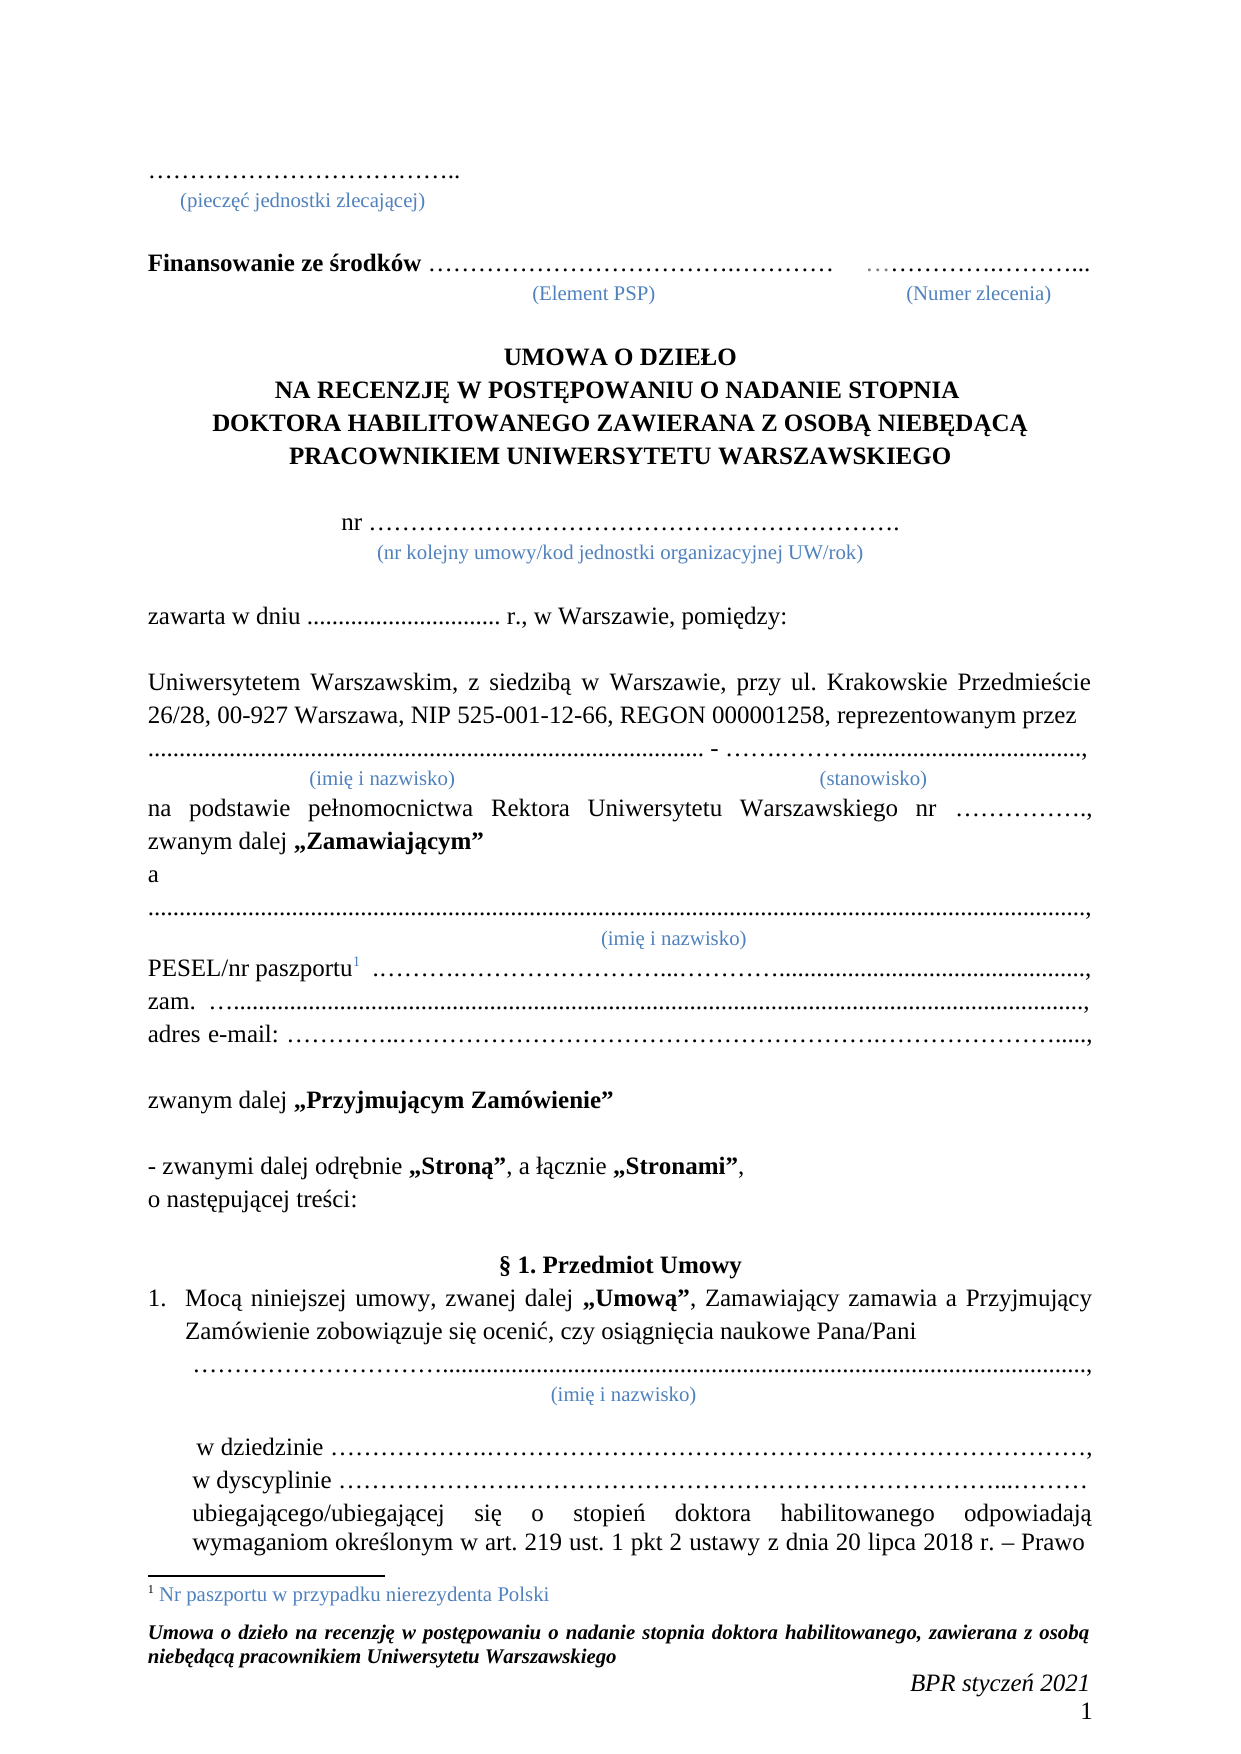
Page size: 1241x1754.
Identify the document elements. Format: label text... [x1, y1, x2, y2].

text zawarta w dniu ............................... r., w Warszawie, pomiędzy: [148, 601, 1092, 629]
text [192, 1498, 1092, 1556]
text (pieczęć jednostki zlecającej) [148, 188, 458, 212]
text (imię i nazwisko) [148, 926, 1092, 949]
text UMOWA O DZIEŁO [148, 342, 1092, 371]
text ......................................................................................................................................................, [148, 892, 1092, 921]
text § 1. Przedmiot Umowy [148, 1250, 1092, 1279]
text (Element PSP) (Numer zlecenia) [443, 281, 1092, 305]
list Mocą niniejszej umowy, zwanej dalej „Umową”, Zamawiający zamawia a Przyjmujący Zamówienie zobowiązuje się ocenić, czy osiągnięcia naukowe Pana/Pani [148, 1283, 1092, 1345]
text Uniwersytetem Warszawskim, z siedzibą w Warszawie, przy ul. Krakowskie Przedmieście 26/28, 00-927 Warszawa, NIP 525-001-12-66, REGON 000001258, reprezentowanym przez [148, 667, 1092, 728]
text NA RECENZJĘ W POSTĘPOWANIU O NADANIE STOPNIA DOKTORA HABILITOWANEGO ZAWIERANA Z OSOBĄ NIEBĘDĄCĄ PRACOWNIKIEM UNIWERSYTETU WARSZAWSKIEGO [148, 375, 1092, 470]
text (imię i nazwisko) (stanowisko) [148, 766, 1092, 790]
text Finansowanie ze środków ……………………………….………… …………….………... [148, 248, 1092, 277]
text ......................................................................................... - …….………...................................., [148, 733, 1092, 762]
text ……………………………….. [148, 155, 1092, 183]
text a [148, 859, 1092, 888]
text - zwanymi dalej odrębnie „Stroną”, a łącznie „Stronami”, [148, 1151, 1092, 1180]
text zwanym dalej „Przyjmującym Zamówienie” [148, 1085, 1092, 1114]
text na podstawie pełnomocnictwa Rektora Uniwersytetu Warszawskiego nr ……………., zwanym dalej „Zamawiającym” [148, 793, 1092, 855]
text (nr kolejny umowy/kod jednostki organizacyjnej UW/rok) [148, 540, 1092, 564]
text PESEL/nr paszportu .……….……………………...…………................................................., [148, 953, 1092, 982]
text (imię i nazwisko) [154, 1382, 1092, 1406]
text …………………………......................................................................................................., [154, 1349, 1092, 1378]
text w dziedzinie ……………….………………………………………………………………, w dyscyplinie ………………….…………………………………………………...……… [154, 1432, 1092, 1494]
text adres e-mail: …………..………………………………………………….…………………....., [148, 1019, 1092, 1081]
text o następującej treści: [148, 1184, 1092, 1213]
text zam. …........................................................................................................................................, [148, 986, 1092, 1015]
text nr ………………………………………………………. [148, 507, 1092, 536]
